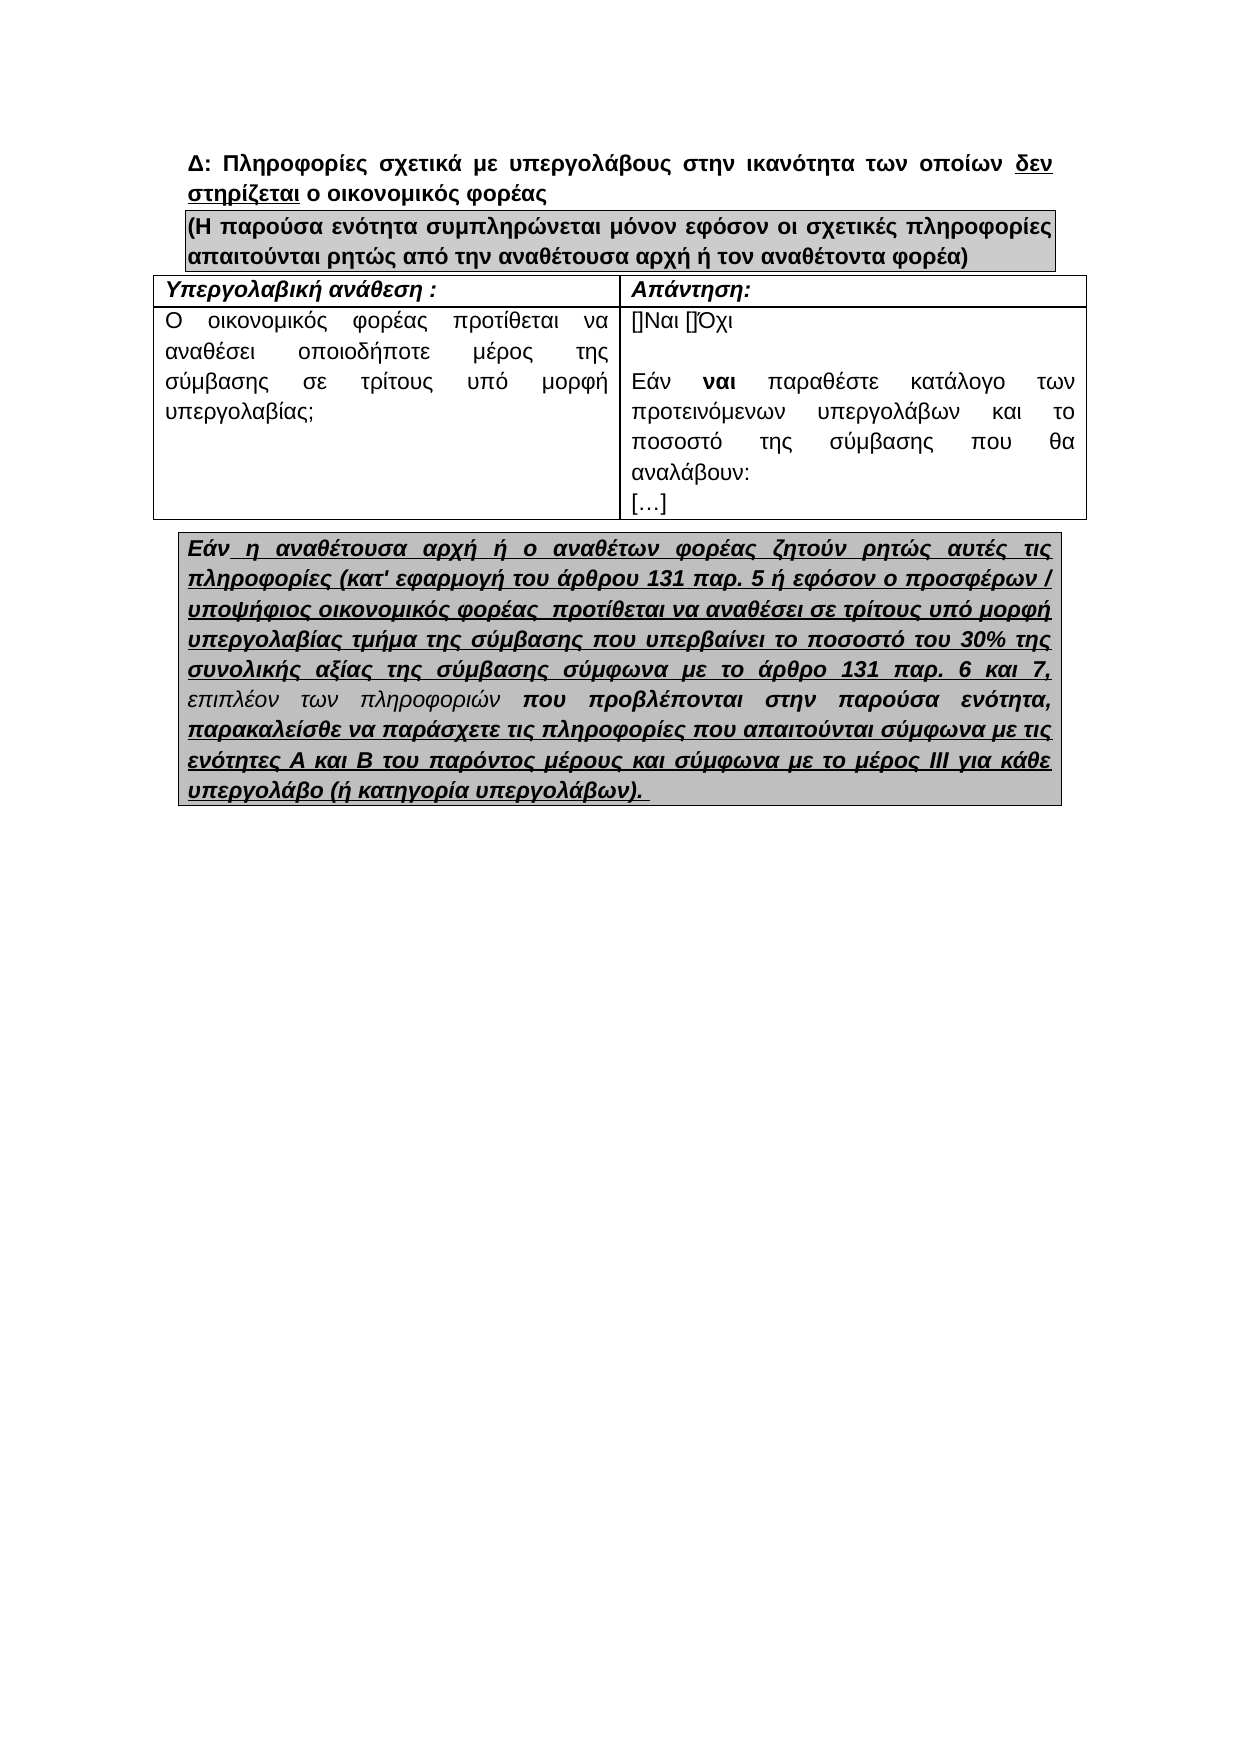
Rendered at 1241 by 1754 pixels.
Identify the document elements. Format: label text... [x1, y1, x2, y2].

table_header Απάντηση: [621, 276, 1086, 306]
title Εάν η αναθέτουσα αρχή ή ο αναθέτων φορέας ζητούν ρητώς αυτές τις πληροφορίες (κατ' εφαρμογή του άρθρου 131 παρ. 5 ή εφόσον ο προσφέρων / υποψήφιος οικονομικός φορέας προτίθεται να αναθέσει σε τρίτους υπό μορφή υπεργολαβίας τμήμα της σύμβασης που υπερβαίνει το ποσοστό του 30% της συνολικής αξίας της σύμβασης σύμφωνα με το άρθρο 131 παρ. 6 και 7, επιπλέον των πληροφοριών που προβλέπονται στην παρούσα ενότητα, παρακαλείσθε να παράσχετε τις πληροφορίες που απαιτούνται σύμφωνα με τις ενότητες Α και Β του παρόντος μέρους και σύμφωνα με το μέρος ΙΙΙ για κάθε υπεργολάβο (ή κατηγορία υπεργολάβων). [179, 533, 1061, 805]
text Δ: Πληροφορίες σχετικά με υπεργολάβους στην ικανότητα των οποίων δεν στηρίζεται ο οικονομικός φορέας [187, 150, 1053, 207]
table_cell []Ναι []Όχι Εάν ναι παραθέστε κατάλογο των προτεινόμενων υπεργολάβων και το ποσοστό της σύμβασης που θα αναλάβουν: […] [621, 308, 1086, 518]
text (Η παρούσα ενότητα συμπληρώνεται μόνον εφόσον οι σχετικές πληροφορίες απαιτούνται ρητώς από την αναθέτουσα αρχή ή τον αναθέτοντα φορέα) [186, 211, 1055, 271]
table_header Υπεργολαβική ανάθεση : [154, 276, 619, 306]
table_cell Ο οικονομικός φορέας προτίθεται να αναθέσει οποιοδήποτε μέρος της σύμβασης σε τρίτους υπό μορφή υπεργολαβίας; [154, 308, 619, 518]
